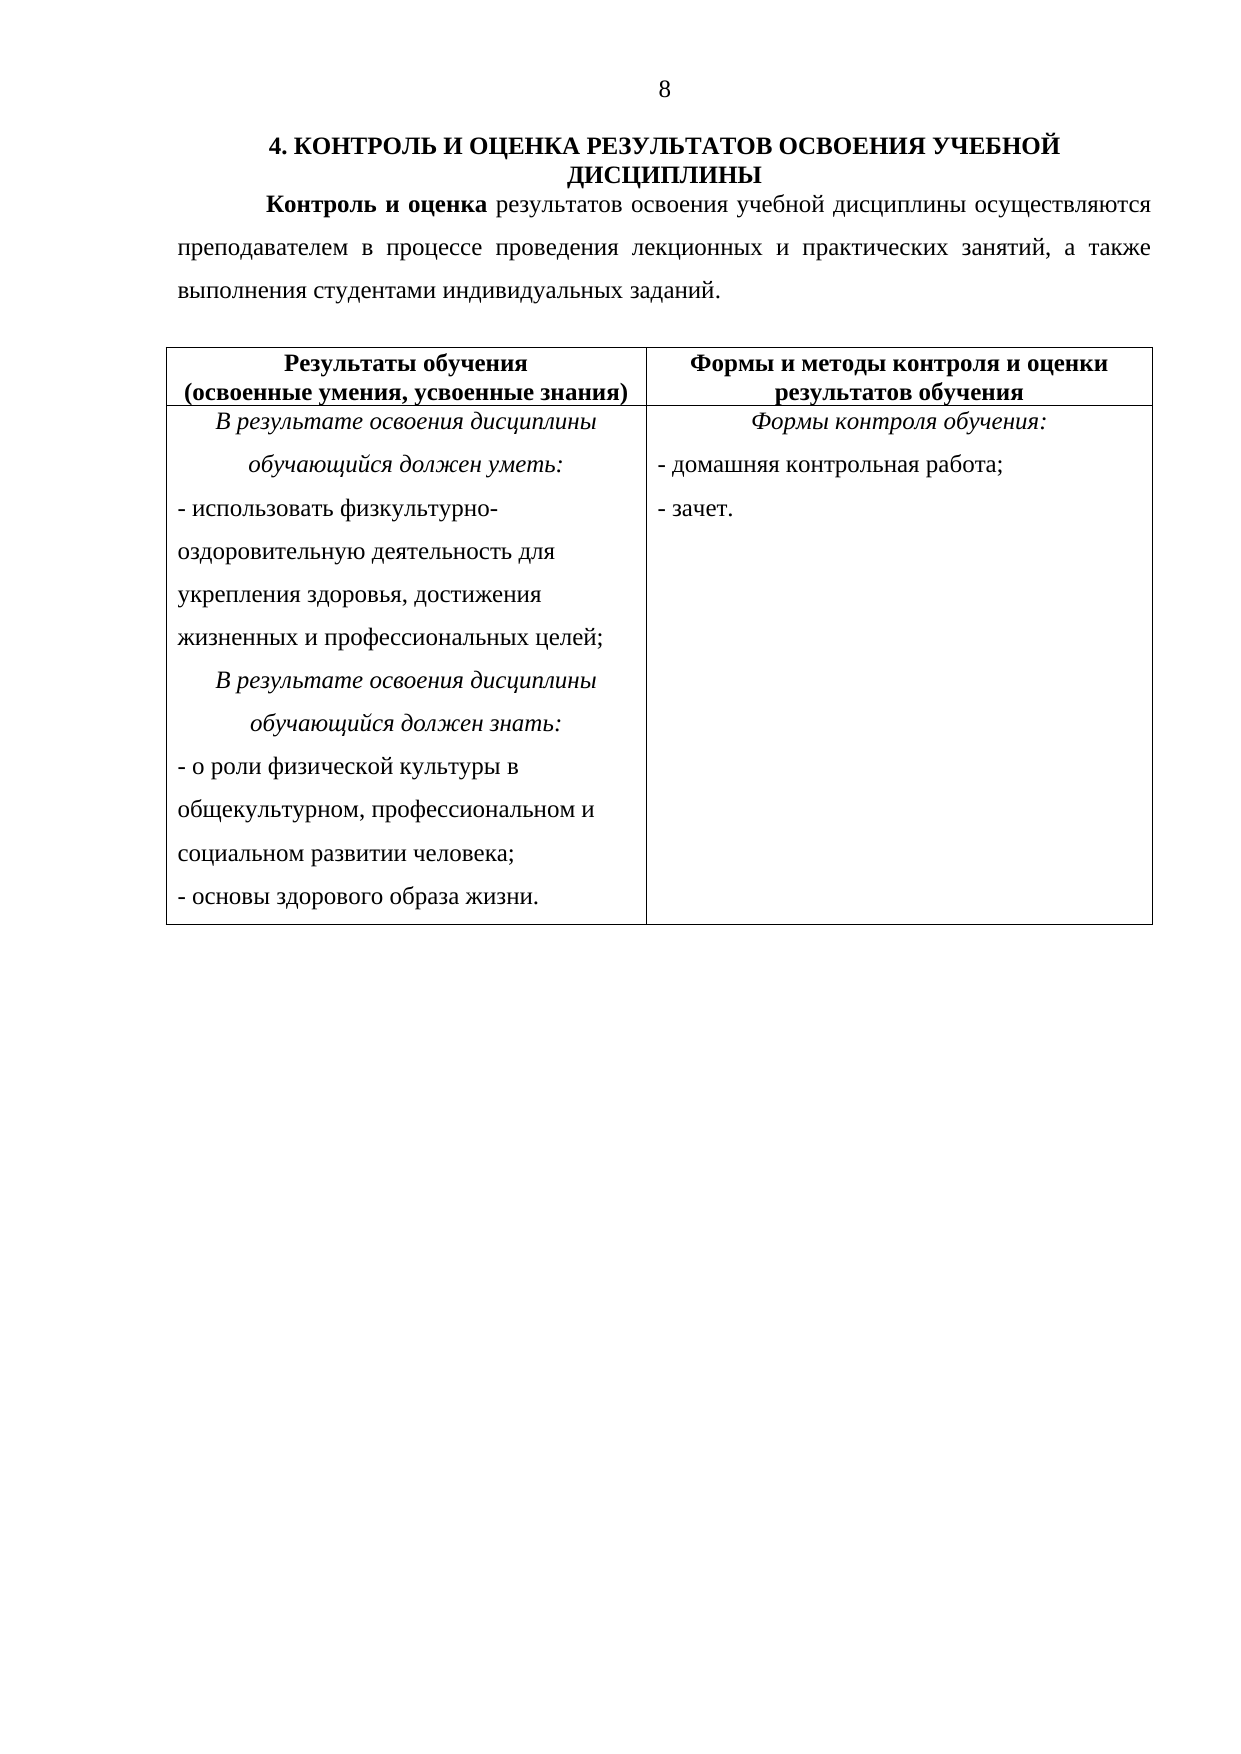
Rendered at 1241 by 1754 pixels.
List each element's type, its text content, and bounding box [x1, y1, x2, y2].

table_header Результаты обучения (освоенные умения, усвоенные знания) [167, 348, 646, 405]
text 4. Контроль и оценка результатов освоения УЧЕБНОЙ Дисциплины [177, 131, 1152, 189]
table_header Формы и методы контроля и оценки результатов обучения [647, 348, 1152, 405]
table_cell В результате освоения дисциплины обучающийся должен уметь: - использовать физкультурно-оздоровительную деятельность для укрепления здоровья, достижения жизненных и профессиональных целей; В результате освоения дисциплины обучающийся должен знать: - о роли физической культуры в общекультурном, профессиональном и социальном развитии человека; - основы здорового образа жизни. [167, 406, 646, 924]
text Контроль и оценка результатов освоения учебной дисциплины осуществляются преподавателем в процессе проведения лекционных и практических занятий, а также выполнения студентами индивидуальных заданий. [177, 189, 1152, 304]
table_cell Формы контроля обучения: - домашняя контрольная работа; - зачет. [647, 406, 1152, 924]
